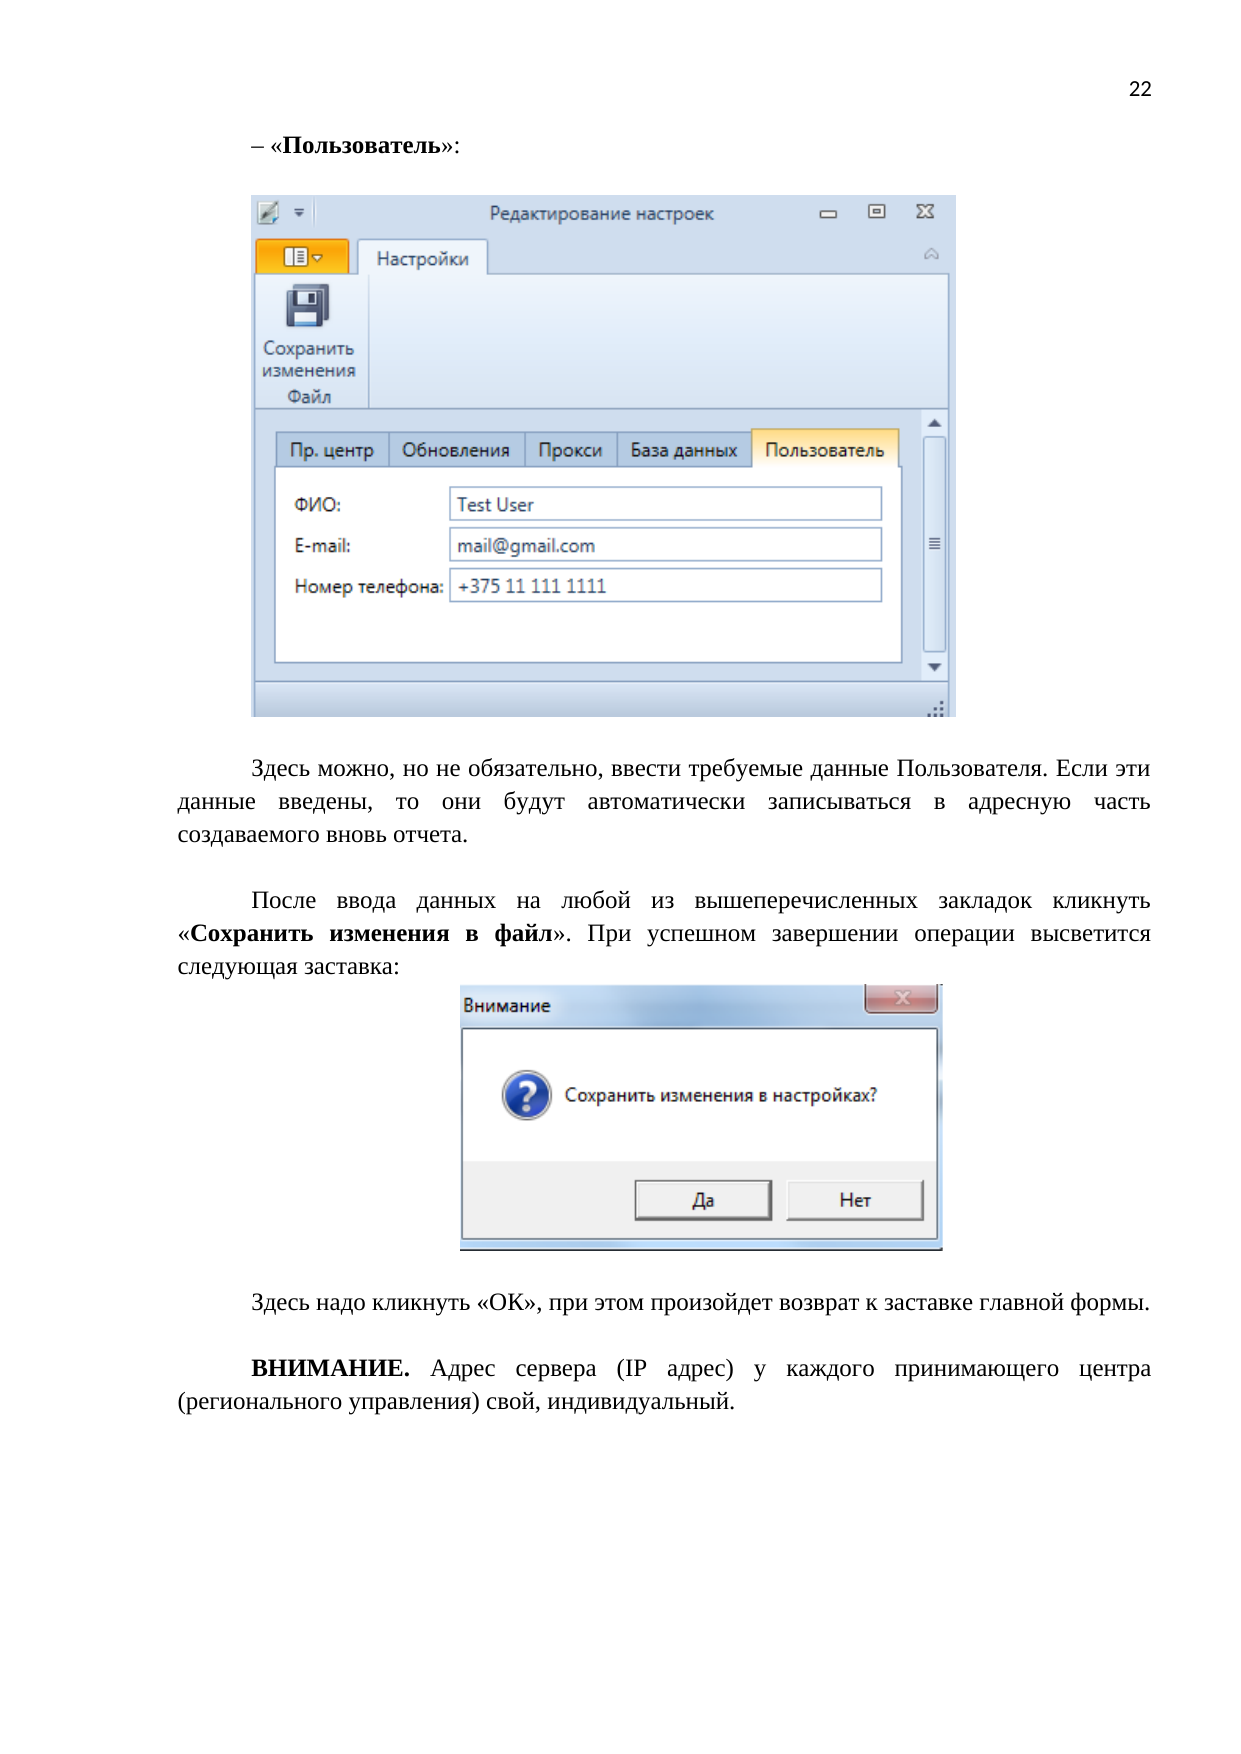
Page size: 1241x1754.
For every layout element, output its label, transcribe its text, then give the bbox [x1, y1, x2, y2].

list Здесь надо кликнуть «ОК», при этом произойдет возврат к заставке главной формы. [177, 1287, 1152, 1316]
list – «Пользователь»: [177, 130, 1152, 158]
picture [251, 195, 956, 717]
list ВНИМАНИЕ. Адрес сервера (IP адрес) у каждого принимающего центра (регионального управления) свой, индивидуальный. [177, 1353, 1152, 1415]
list После ввода данных на любой из вышеперечисленных закладок кликнуть «Сохранить изменения в файл». При успешном завершении операции высветится следующая заставка: [177, 885, 1152, 980]
list Здесь можно, но не обязательно, ввести требуемые данные Пользователя. Если эти данные введены, то они будут автоматически записываться в адресную часть создаваемого вновь отчета. [177, 753, 1152, 848]
picture [460, 984, 943, 1251]
